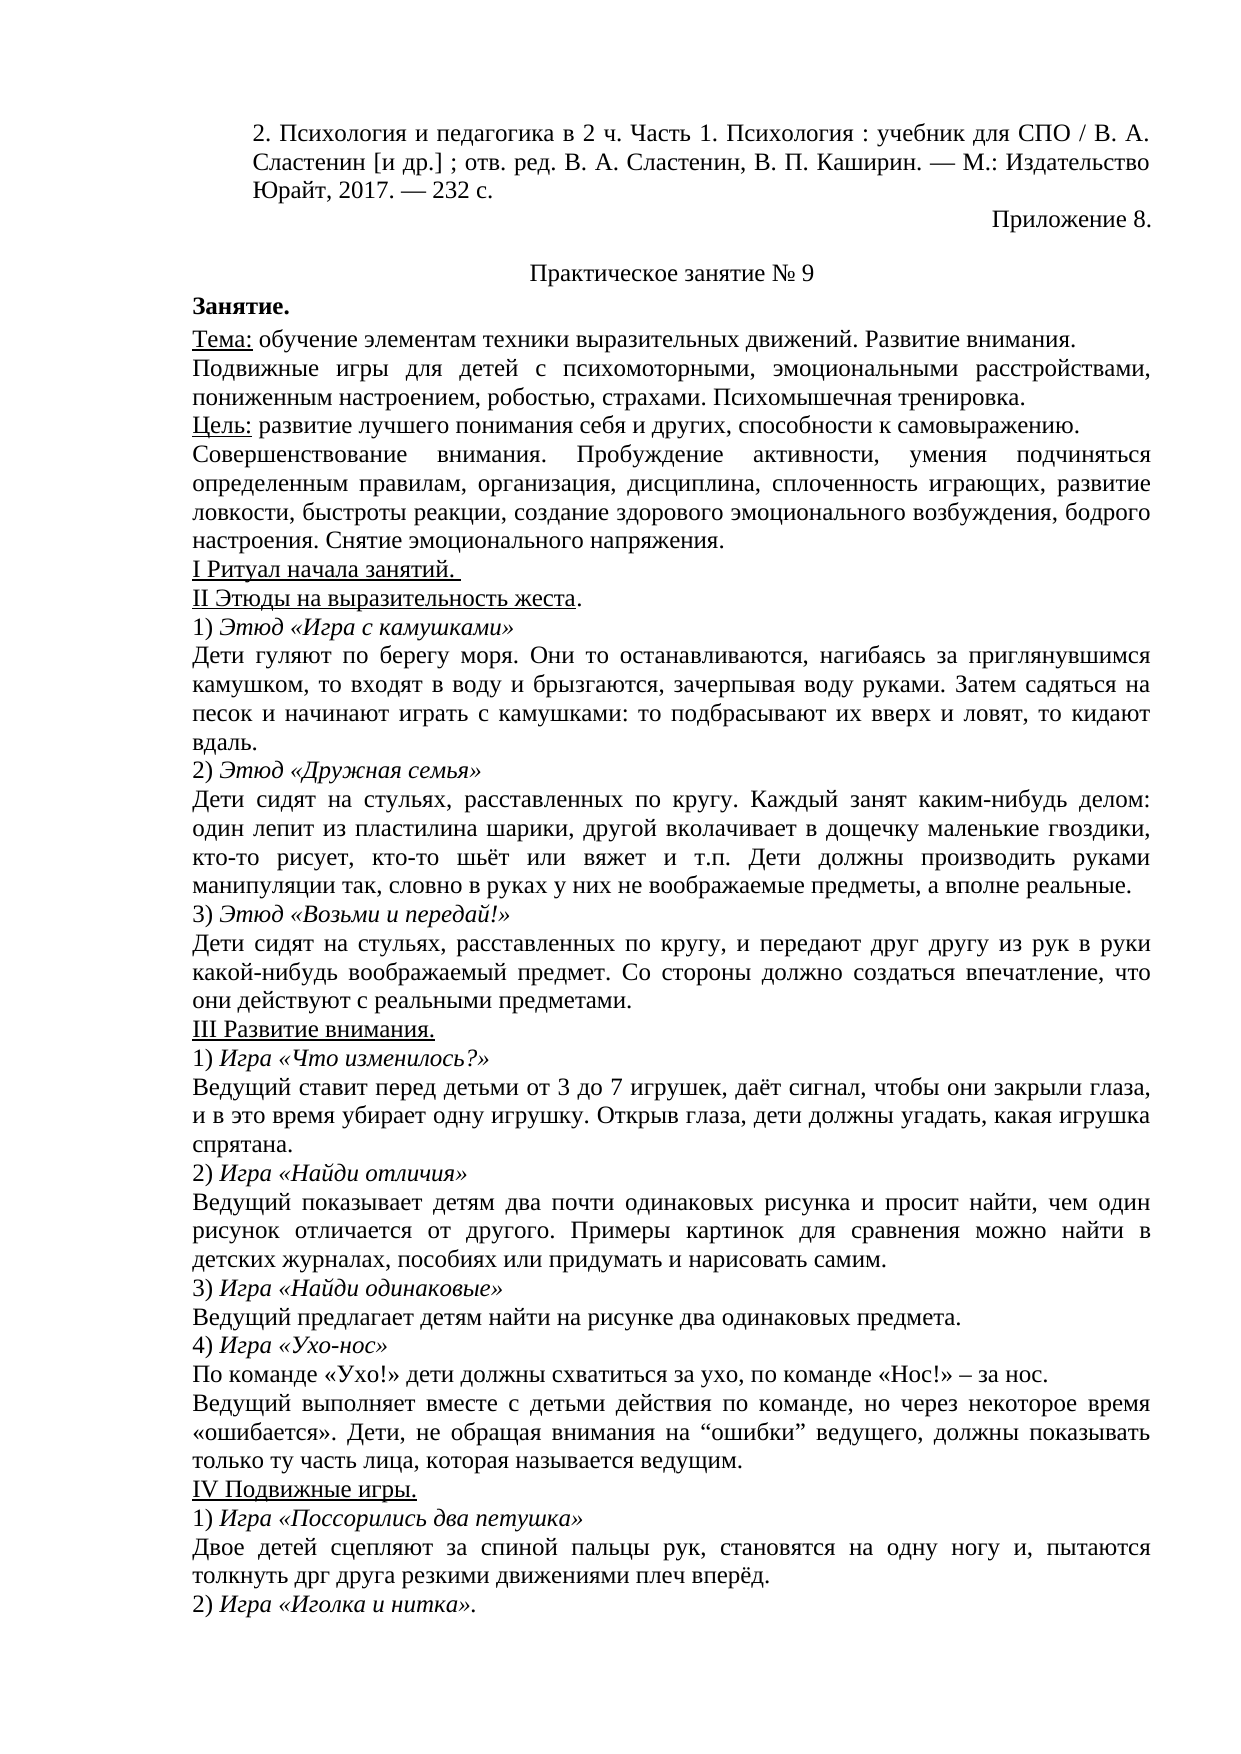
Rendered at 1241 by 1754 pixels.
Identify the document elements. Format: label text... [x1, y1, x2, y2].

text 1) Этюд «Игра с камушками» [192, 612, 1152, 641]
text 3) Игра «Найди одинаковые» [192, 1273, 1152, 1302]
text Цель: развитие лучшего понимания себя и других, способности к самовыражению. [192, 411, 1152, 439]
text Ведущий предлагает детям найти на рисунке два одинаковых предмета. [192, 1302, 1152, 1331]
text Занятие. [192, 291, 1152, 320]
text Приложение 8. [192, 204, 1152, 233]
text 2) Игра «Найди отличия» [192, 1158, 1152, 1187]
text По команде «Ухо!» дети должны схватиться за ухо, по команде «Нос!» – за нос. [192, 1359, 1152, 1388]
text II Этюды на выразительность жеста. [192, 583, 1152, 612]
text Тема: обучение элементам техники выразительных движений. Развитие внимания. [192, 324, 1152, 353]
text 3) Этюд «Возьми и передай!» [192, 899, 1152, 928]
text 1) Игра «Поссорились два петушка» [192, 1503, 1152, 1532]
text I Ритуал начала занятий. [192, 554, 1152, 583]
text Ведущий выполняет вместе с детьми действия по команде, но через некоторое время «ошибается». Дети, не обращая внимания на “ошибки” ведущего, должны показывать только ту часть лица, которая называется ведущим. [192, 1388, 1152, 1474]
text Ведущий ставит перед детьми от 3 до 7 игрушек, даёт сигнал, чтобы они закрыли глаза, и в это время убирает одну игрушку. Открыв глаза, дети должны угадать, какая игрушка спрятана. [192, 1072, 1152, 1158]
text 1) Игра «Что изменилось?» [192, 1043, 1152, 1072]
text Ведущий показывает детям два почти одинаковых рисунка и просит найти, чем один рисунок отличается от другого. Примеры картинок для сравнения можно найти в детских журналах, пособиях или придумать и нарисовать самим. [192, 1187, 1152, 1273]
text Подвижные игры для детей с психомоторными, эмоциональными расстройствами, пониженным настроением, робостью, страхами. Психомышечная тренировка. [192, 353, 1152, 411]
text Дети сидят на стульях, расставленных по кругу. Каждый занят каким-нибудь делом: один лепит из пластилина шарики, другой вколачивает в дощечку маленькие гвоздики, кто-то рисует, кто-то шьёт или вяжет и т.п. Дети должны производить руками манипуляции так, словно в руках у них не воображаемые предметы, а вполне реальные. [192, 784, 1152, 899]
text IV Подвижные игры. [192, 1474, 1152, 1503]
text Двое детей сцепляют за спиной пальцы рук, становятся на одну ногу и, пытаются толкнуть дрг друга резкими движениями плеч вперёд. [192, 1532, 1152, 1589]
text 2) Этюд «Дружная семья» [192, 756, 1152, 784]
text 4) Игра «Ухо-нос» [192, 1331, 1152, 1359]
text III Развитие внимания. [192, 1014, 1152, 1043]
text 2) Игра «Иголка и нитка». [192, 1589, 1152, 1618]
list 2. Психология и педагогика в 2 ч. Часть 1. Психология : учебник для СПО / В. А. Сластенин [и др.] ; отв. ред. В. А. Сластенин, В. П. Каширин. — М.: Издательство Юрайт, 2017. — 232 с. [252, 118, 1152, 204]
text Совершенствование внимания. Пробуждение активности, умения подчиняться определенным правилам, организация, дисциплина, сплоченность играющих, развитие ловкости, быстроты реакции, создание здорового эмоционального возбуждения, бодрого настроения. Снятие эмоционального напряжения. [192, 439, 1152, 554]
text Практическое занятие № 9 [192, 258, 1152, 287]
text Дети сидят на стульях, расставленных по кругу, и передают друг другу из рук в руки какой-нибудь воображаемый предмет. Со стороны должно создаться впечатление, что они действуют с реальными предметами. [192, 928, 1152, 1014]
text Дети гуляют по берегу моря. Они то останавливаются, нагибаясь за приглянувшимся камушком, то входят в воду и брызгаются, зачерпывая воду руками. Затем садяться на песок и начинают играть с камушками: то подбрасывают их вверх и ловят, то кидают вдаль. [192, 641, 1152, 756]
